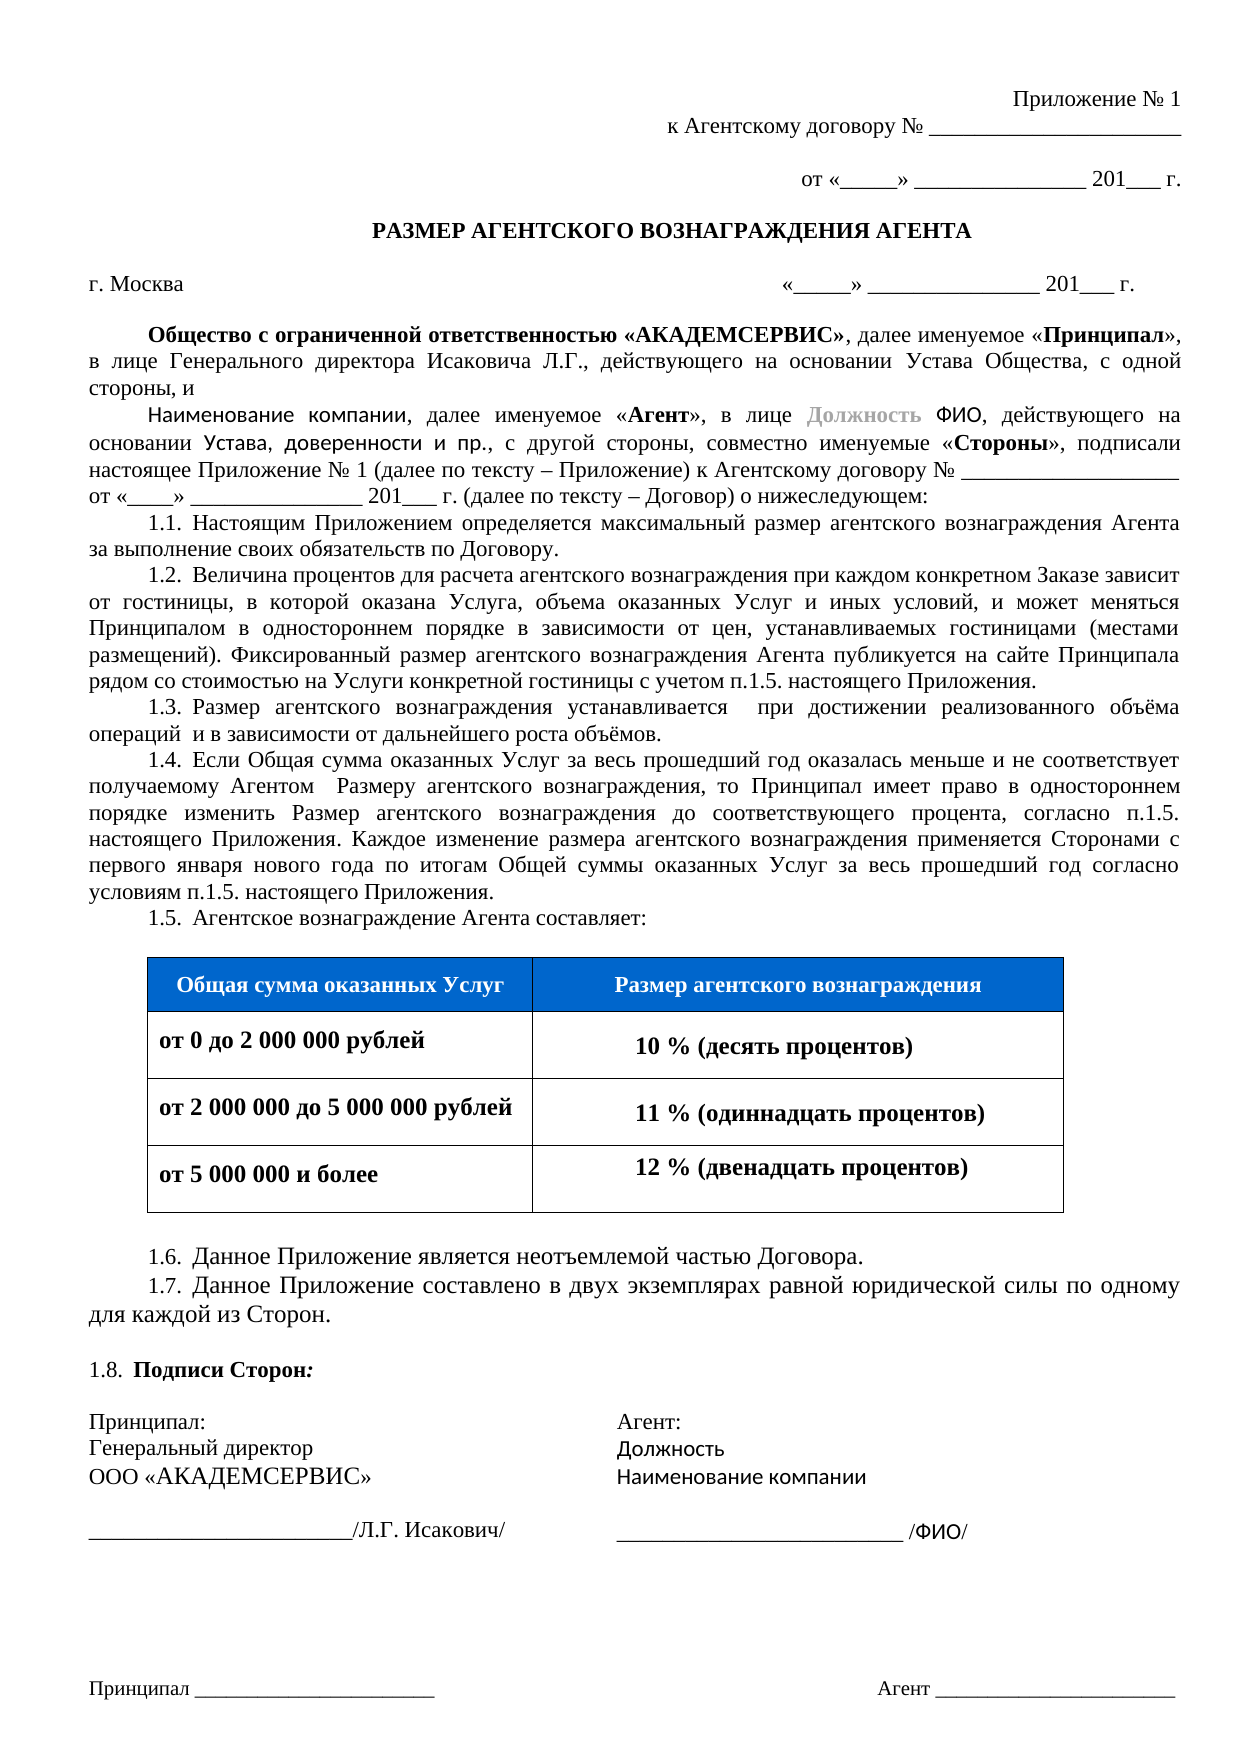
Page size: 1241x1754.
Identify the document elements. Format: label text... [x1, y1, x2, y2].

text от «_____» _______________ 201___ г. [89, 164, 1181, 191]
table_cell от 0 до 2 000 000 рублей [148, 1012, 532, 1078]
text к Агентскому договору № ______________________ [89, 112, 1181, 138]
list Размер агентского вознаграждения устанавливается при достижении реализованного объёма операций и в зависимости от дальнейшего роста объёмов. [89, 693, 1181, 746]
list Если Общая сумма оказанных Услуг за весь прошедший год оказалась меньше и не соответствует получаемому Агентом Размеру агентского вознаграждения, то Принципал имеет право в одностороннем порядке изменить Размер агентского вознаграждения до соответствующего процента, согласно п.1.5. настоящего Приложения. Каждое изменение размера агентского вознаграждения применяется Сторонами с первого января нового года по итогам Общей суммы оказанных Услуг за весь прошедший год согласно условиям п.1.5. настоящего Приложения. [89, 746, 1181, 904]
table_cell 10 % (десять процентов) [533, 1012, 1063, 1078]
table_header Принципал: Генеральный директор ООО «АКАДЕМСЕРВИС» _______________________/Л.Г. Исакович/ [78, 1408, 605, 1545]
table_header Агент: _________________________ // [605, 1408, 1133, 1545]
table_cell от 5 000 000 и более [148, 1146, 532, 1212]
table_cell 12 % (двенадцать процентов) [533, 1146, 1063, 1212]
list Величина процентов для расчета агентского вознаграждения при каждом конкретном Заказе зависит от гостиницы, в которой оказана Услуга, объема оказанных Услуг и иных условий, и может меняться Принципалом в одностороннем порядке в зависимости от цен, устанавливаемых гостиницами (местами размещений). Фиксированный размер агентского вознаграждения Агента публикуется на сайте Принципала рядом со стоимостью на Услуги конкретной гостиницы с учетом п.1.5. настоящего Приложения. [89, 562, 1181, 693]
list Подписи Сторон: [89, 1356, 1181, 1383]
list Данное Приложение составлено в двух экземплярах равной юридической силы по одному для каждой из Сторон. [89, 1270, 1181, 1327]
table_header Общая сумма оказанных Услуг [148, 958, 532, 1011]
table_cell от 2 000 000 до 5 000 000 рублей [148, 1079, 532, 1145]
text , далее именуемое «Агент», в лице , действующего на основании , с другой стороны, совместно именуемые «Стороны», подписали настоящее Приложение № 1 (далее по тексту – Приложение) к Агентскому договору № ___________________ от «____» _______________ 201___ г. (далее по тексту – Договор) о нижеследующем: [89, 400, 1181, 509]
table_cell 11 % (одиннадцать процентов) [533, 1079, 1063, 1145]
text Приложение № 1 [89, 86, 1181, 112]
table_header Размер агентского вознаграждения [533, 958, 1063, 1011]
list Данное Приложение является неотъемлемой частью Договора. [89, 1241, 1181, 1270]
list Настоящим Приложением определяется максимальный размер агентского вознаграждения Агента за выполнение своих обязательств по Договору. [89, 509, 1181, 562]
text РАЗМЕР АГЕНТСКОГО ВОЗНАГРАЖДЕНИЯ АГЕНТА [89, 217, 1181, 244]
text г. Москва «_____» _______________ 201___ г. [89, 270, 1181, 296]
list Агентское вознаграждение Агента составляет: [89, 904, 1181, 931]
text Общество с ограниченной ответственностью «АКАДЕМСЕРВИС», далее именуемое «Принципал», в лице Генерального директора Исаковича Л.Г., действующего на основании Устава Общества, с одной стороны, и [89, 321, 1181, 400]
